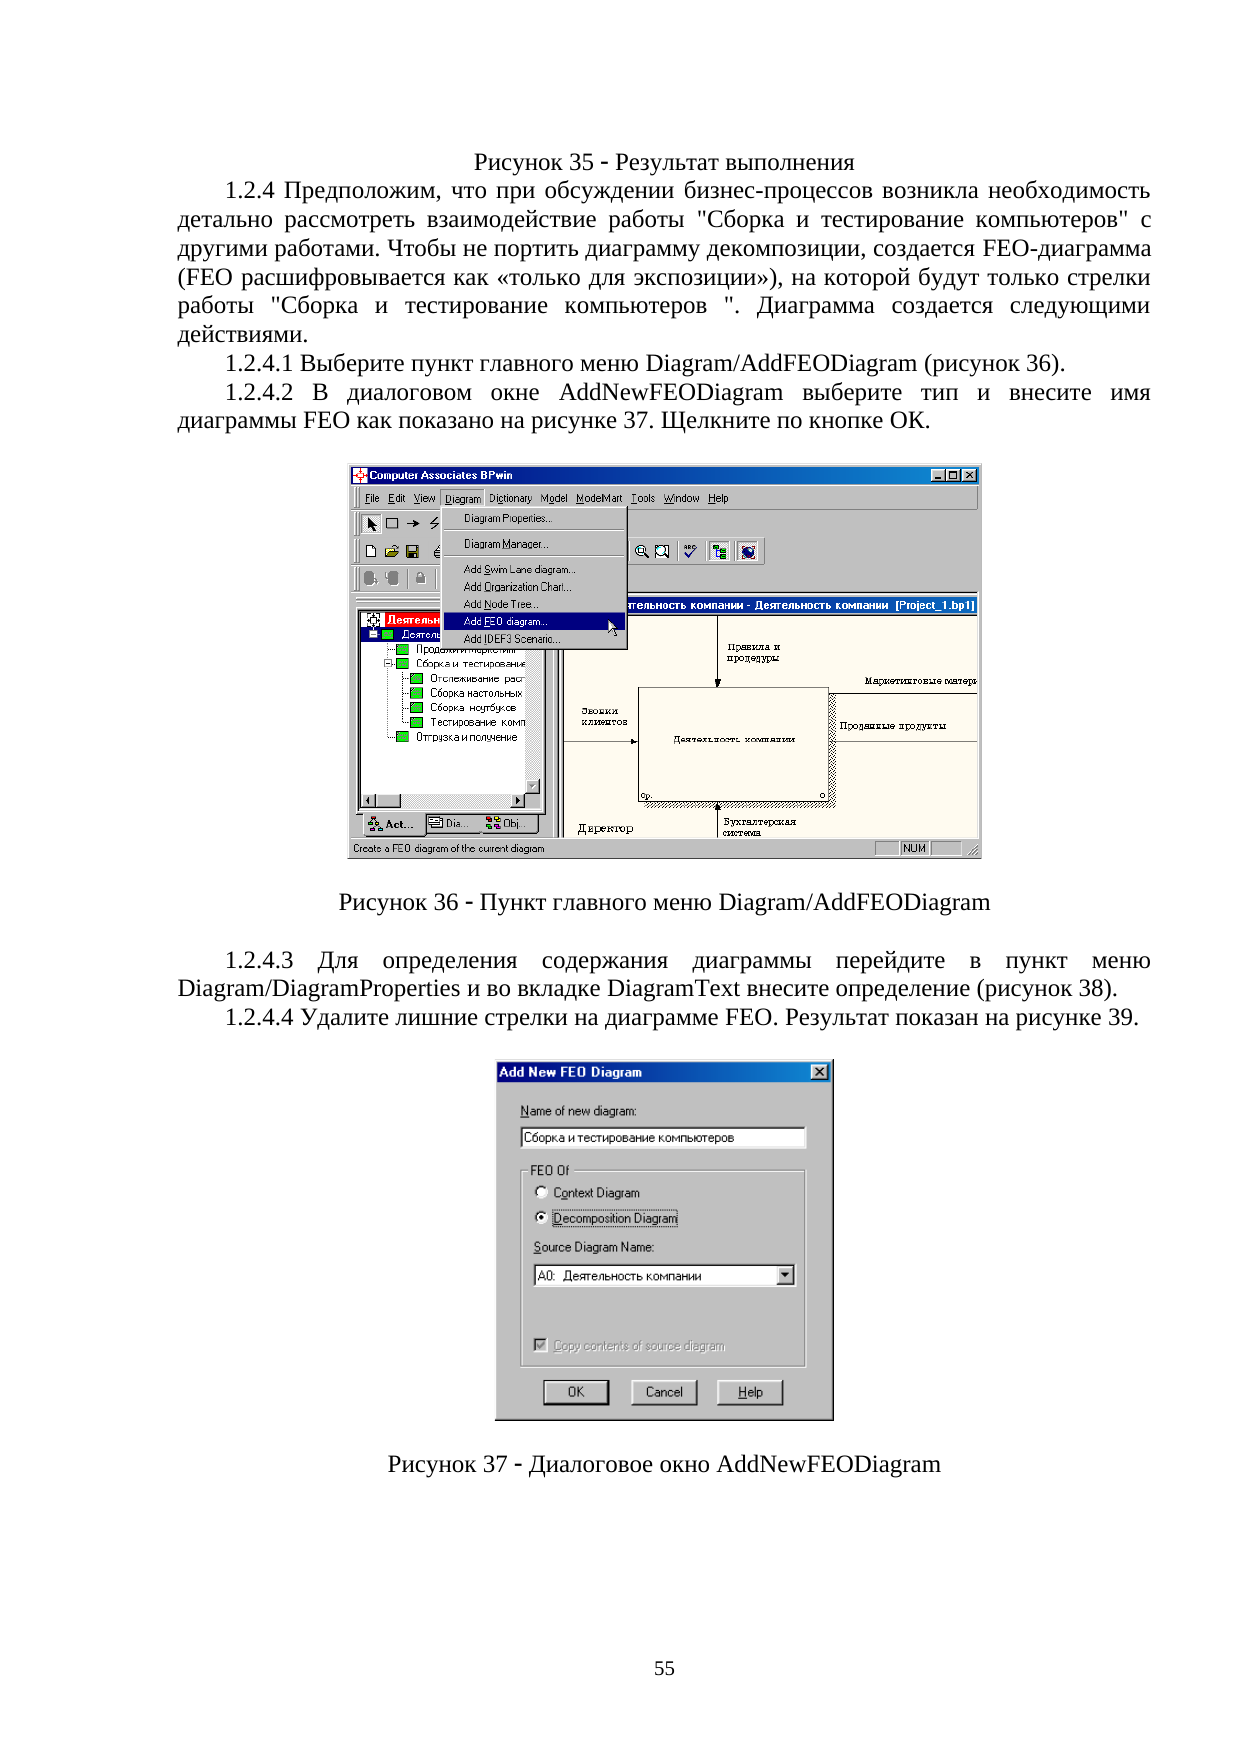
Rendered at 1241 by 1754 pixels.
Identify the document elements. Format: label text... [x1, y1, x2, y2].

text Рисунок 35 Результат выполнения [177, 147, 1152, 176]
text 1.2.4 Предположим, что при обсуждении бизнес-процессов возникла необходимость детально рассмотреть взаимодействие работы "Сборка и тестирование компьютеров" с другими работами. Чтобы не портить диаграмму декомпозиции, создается FEO-диаграмма (FEO расшифровывается как «только для экспозиции»), на которой будут только стрелки работы "Сборка и тестирование компьютеров ". Диаграмма создается следующими действиями. [177, 176, 1152, 348]
text 1.2.4.2 В диалоговом окне AddNewFEODiagram выберите тип и внесите имя диаграммы FEO как показано на рисунке 37. Щелкните по кнопке ОК. [177, 377, 1152, 434]
text 1.2.4.3 Для определения содержания диаграммы перейдите в пункт меню Diagram/DiagramProperties и во вкладке DiagramText внесите определение (рисунок 38). [177, 945, 1152, 1002]
text Рисунок 37 Диалоговое окно AddNewFEODiagram [177, 1449, 1152, 1478]
text 1.2.4.1 Выберите пункт главного меню Diagram/AddFEODiagram (рисунок 36). [177, 348, 1152, 377]
picture [494, 1059, 834, 1421]
picture [347, 463, 982, 859]
text Рисунок 36 Пункт главного меню Diagram/AddFEODiagram [177, 887, 1152, 916]
text 1.2.4.4 Удалите лишние стрелки на диаграмме FEO. Результат показан на рисунке 39. [177, 1002, 1152, 1031]
